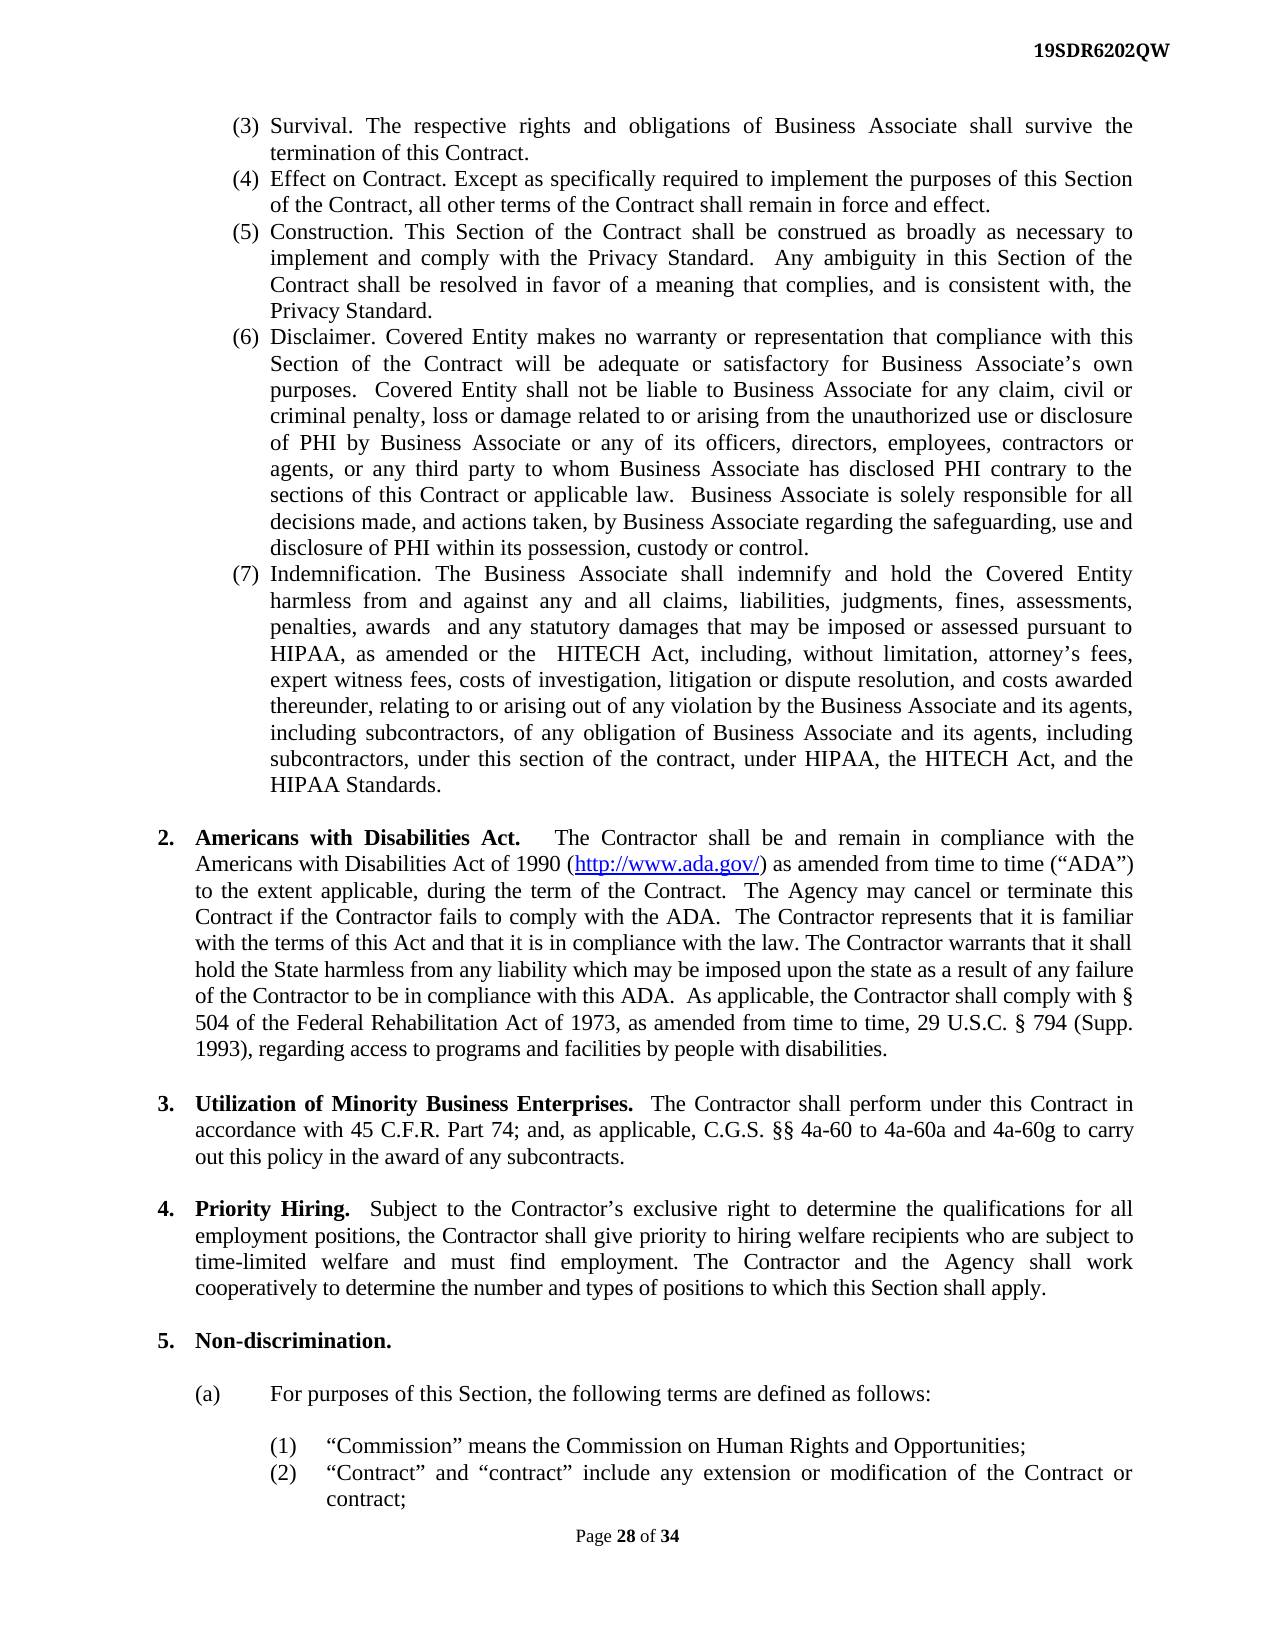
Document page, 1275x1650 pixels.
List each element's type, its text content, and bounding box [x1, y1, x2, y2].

text (3) Survival. The respective rights and obligations of Business Associate shall survive the termination of this Contract. [232, 112, 1134, 165]
text (2) “Contract” and “contract” include any extension or modification of the Contract or contract; [270, 1459, 1134, 1512]
text (7) Indemnification. The Business Associate shall indemnify and hold the Covered Entity harmless from and against any and all claims, liabilities, judgments, fines, assessments, penalties, awards and any statutory damages that may be imposed or assessed pursuant to HIPAA, as amended or the HITECH Act, including, without limitation, attorney’s fees, expert witness fees, costs of investigation, litigation or dispute resolution, and costs awarded thereunder, relating to or arising out of any violation by the Business Associate and its agents, including subcontractors, of any obligation of Business Associate and its agents, including subcontractors, under this section of the contract, under HIPAA, the HITECH Act, and the HIPAA Standards. [232, 561, 1134, 798]
text (1) “Commission” means the Commission on Human Rights and Opportunities; [270, 1433, 1134, 1459]
text (6) Disclaimer. Covered Entity makes no warranty or representation that compliance with this Section of the Contract will be adequate or satisfactory for Business Associate’s own purposes. Covered Entity shall not be liable to Business Associate for any claim, civil or criminal penalty, loss or damage related to or arising from the unauthorized use or disclosure of by Business Associate or any of its officers, directors, employees, contractors or agents, or any third party to whom Business Associate has disclosed contrary to the sections of this Contract or applicable law. Business Associate is solely responsible for all decisions made, and actions taken, by Business Associate regarding the safeguarding, use and disclosure of within its possession, custody or control. [232, 323, 1134, 561]
text 3. Utilization of Minority Business Enterprises. The Contractor shall perform under this Contract in accordance with 45 C.F.R. Part 74; and, as applicable, C.G.S. §§ 4a-60 to 4a-60a and 4a-60g to carry out this policy in the award of any subcontracts. [157, 1090, 1134, 1169]
text (a) For purposes of this Section, the following terms are defined as follows: [157, 1380, 1134, 1406]
text 2. Americans with Disabilities Act. The Contractor shall be and remain in compliance with the Americans with Disabilities Act of 1990 (http://www.ada.gov/) as amended from time to time (“ADA”) to the extent applicable, during the term of the Contract. The Agency may cancel or terminate this Contract if the Contractor fails to comply with the ADA. The Contractor represents that it is familiar with the terms of this Act and that it is in compliance with the law. The Contractor warrants that it shall hold the State harmless from any liability which may be imposed upon the state as a result of any failure of the Contractor to be in compliance with this ADA. As applicable, the Contractor shall comply with § 504 of the Federal Rehabilitation Act of 1973, as amended from time to time, 29 U.S.C. § 794 (Supp. 1993), regarding access to programs and facilities by people with disabilities. [157, 824, 1134, 1061]
text 5. Non-discrimination. [157, 1327, 1134, 1353]
text 4. Priority Hiring. Subject to the Contractor’s exclusive right to determine the qualifications for all employment positions, the Contractor shall give priority to hiring welfare recipients who are subject to time-limited welfare and must find employment. The Contractor and the Agency shall work cooperatively to determine the number and types of positions to which this Section shall apply. [157, 1195, 1134, 1301]
text (4) Effect on Contract. Except as specifically required to implement the purposes of this Section of the Contract, all other terms of the Contract shall remain in force and effect. [232, 165, 1134, 218]
text (5) Construction. This Section of the Contract shall be construed as broadly as necessary to implement and comply with the Privacy Standard. Any ambiguity in this Section of the Contract shall be resolved in favor of a meaning that complies, and is consistent with, the Privacy Standard. [232, 218, 1134, 323]
